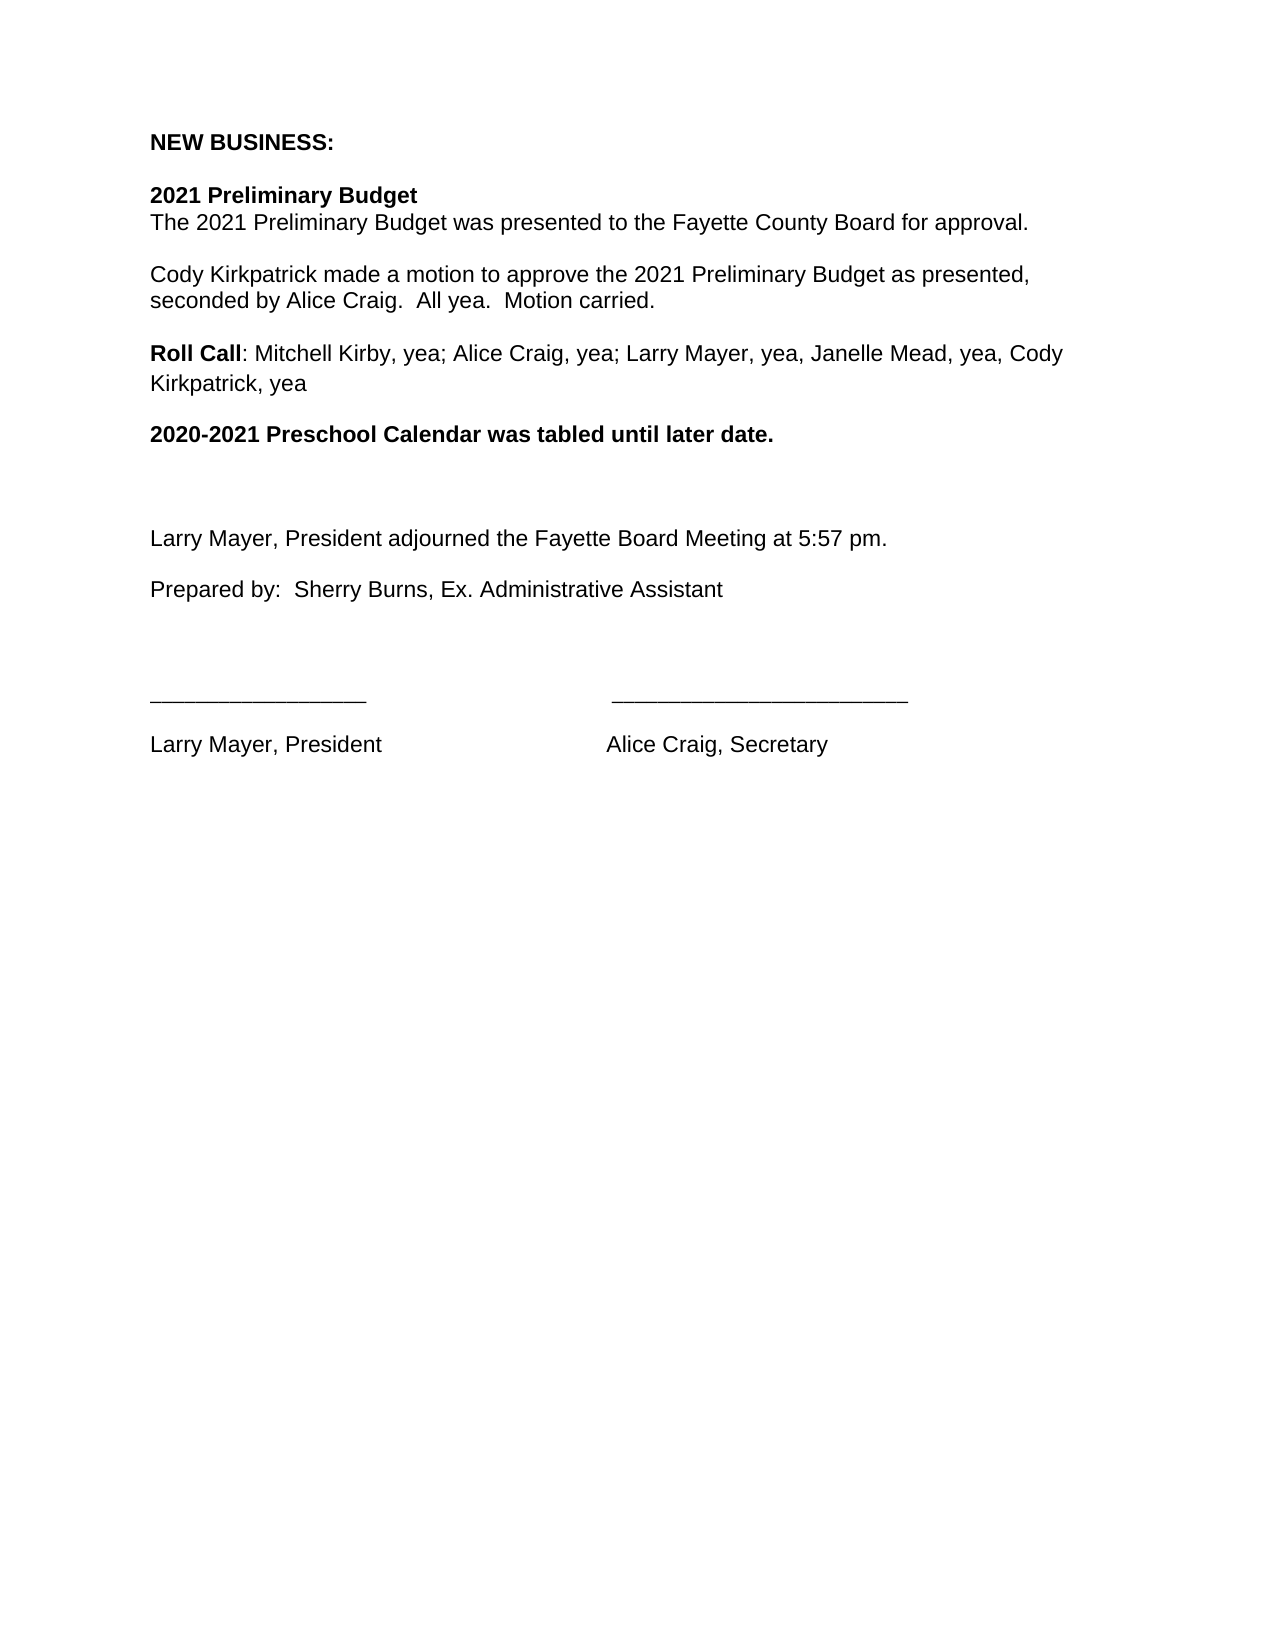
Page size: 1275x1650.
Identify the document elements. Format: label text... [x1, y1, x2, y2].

text NEW BUSINESS: [150, 129, 1125, 156]
text Prepared by: Sherry Burns, Ex. Administrative Assistant [150, 576, 1125, 603]
text The 2021 Preliminary Budget was presented to the Fayette County Board for approval. [150, 208, 1125, 235]
text Roll Call: Mitchell Kirby, yea; Alice Craig, yea; Larry Mayer, yea, Janelle Mead, yea, Cody Kirkpatrick, yea [150, 340, 1125, 397]
text Larry Mayer, President adjourned the Fayette Board Meeting at 5:57 pm. [150, 525, 1125, 552]
text Larry Mayer, President Alice Craig, Secretary [150, 731, 1125, 758]
text ___________________ __________________________ [150, 678, 1125, 706]
text 2020-2021 Preschool Calendar was tabled until later date. [150, 421, 1125, 448]
text Cody Kirkpatrick made a motion to approve the 2021 Preliminary Budget as presented, seconded by Alice Craig. All yea. Motion carried. [150, 261, 1125, 314]
text 2021 Preliminary Budget [150, 182, 1125, 208]
